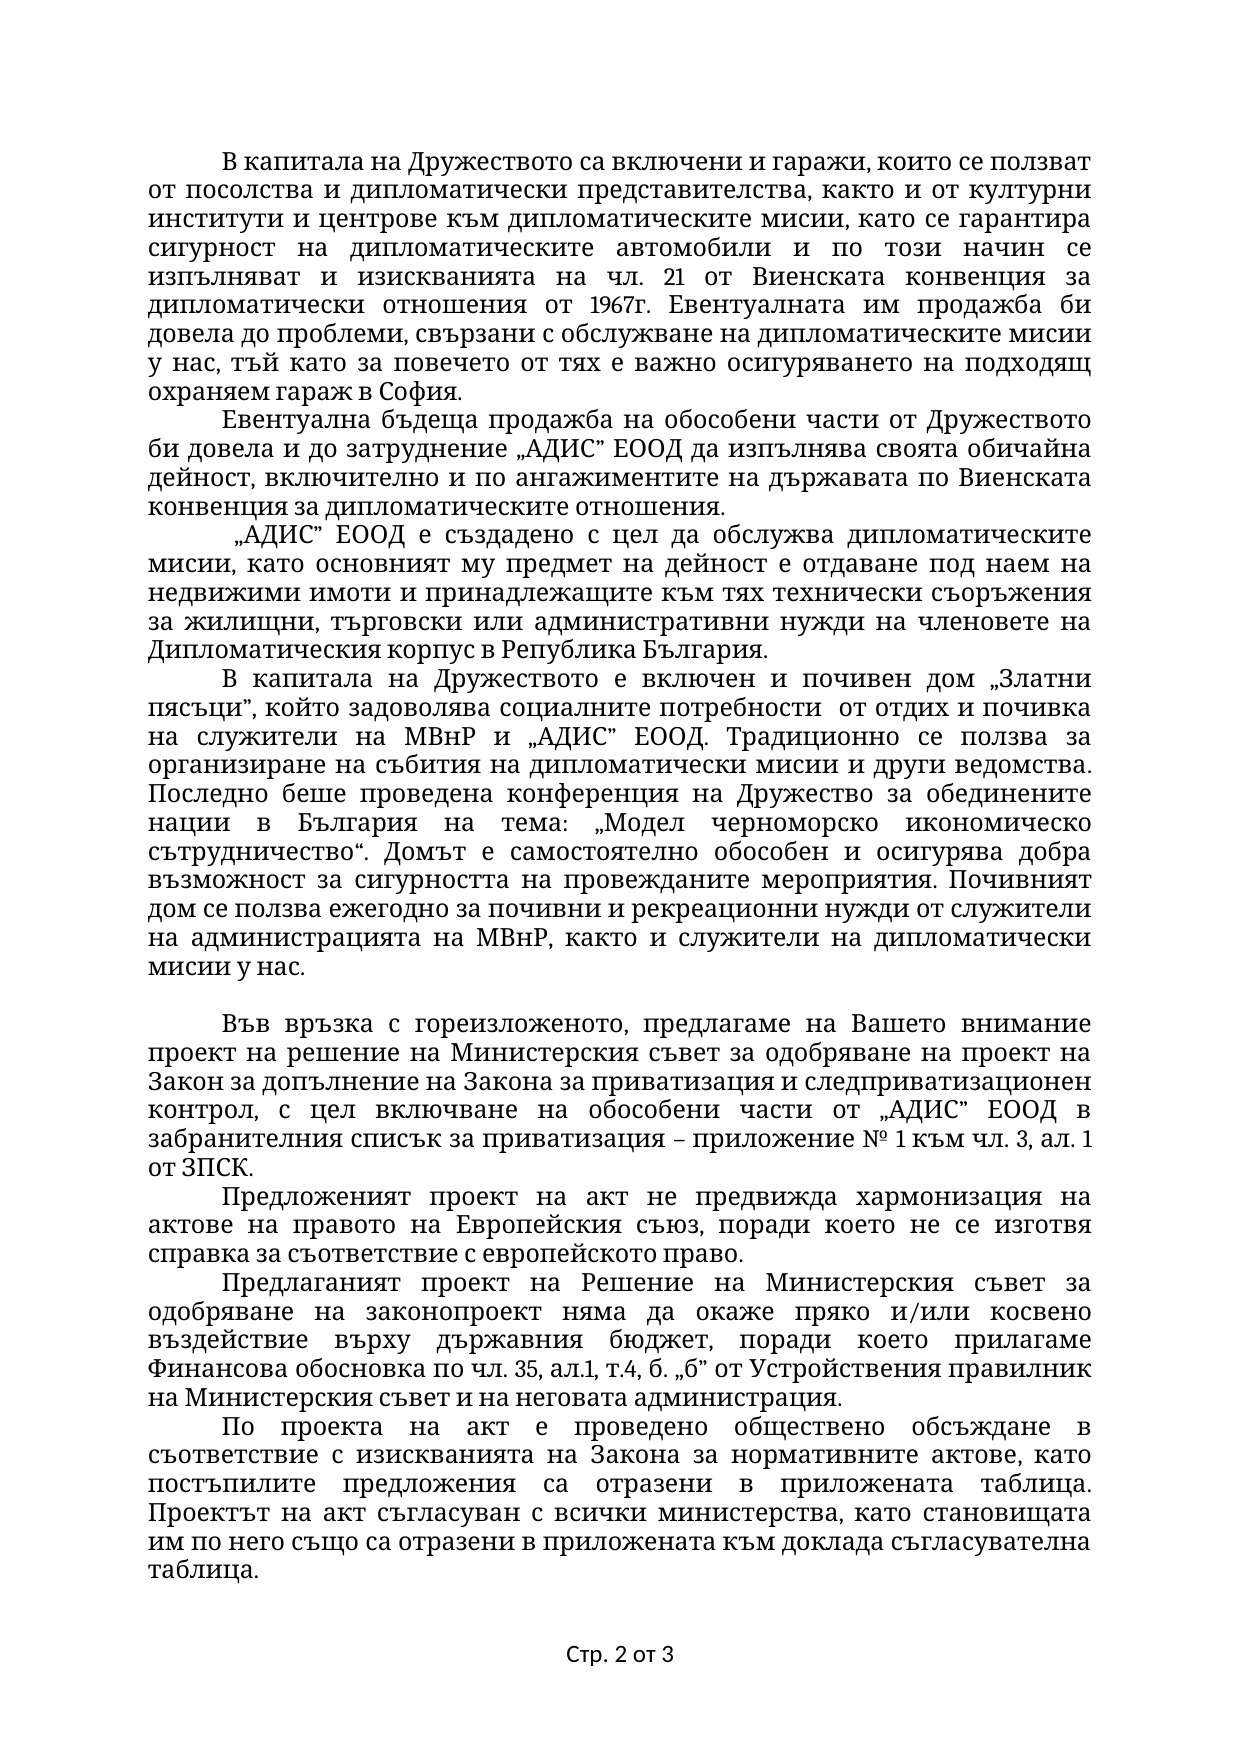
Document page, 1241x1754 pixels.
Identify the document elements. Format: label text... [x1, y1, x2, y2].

text „АДИС” ЕООД е създадено с цел да обслужва дипломатическите мисии, като основният му предмет на дейност е отдаване под наем на недвижими имоти и принадлежащите към тях технически съоръжения за жилищни, търговски или административни нужди на членовете на Дипломатическия корпус в Република България. [148, 521, 1092, 665]
text Предлаганият проект на Решение на Министерския съвет за одобряване на законопроект няма да окаже пряко и/или косвено въздействие върху държавния бюджет, поради което прилагаме Финансова обосновка по чл. 35, ал.1, т.4, б. „б” от Устройствения правилник на Министерския съвет и на неговата администрация. [148, 1269, 1092, 1413]
text Във връзка с гореизложеното, предлагаме на Вашето внимание проект на решение на Министерския съвет за одобряване на проект на Закон за допълнение на Закона за приватизация и следприватизационен контрол, с цел включване на обособени части от „АДИС” ЕООД в забранителния списък за приватизация – приложение № 1 към чл. 3, ал. 1 от ЗПСК. [148, 1010, 1092, 1183]
text По проекта на акт е проведено обществено обсъждане в съответствие с изискванията на Закона за нормативните актове, като постъпилите предложения са отразени в приложената таблица. Проектът на акт съгласуван с всички министерства, като становищата им по него също са отразени в приложената към доклада съгласувателна таблица. [148, 1413, 1092, 1585]
text В капитала на Дружеството е включен и почивен дом „Златни пясъци”, който задоволява социалните потребности от отдих и почивка на служители на МВнР и „АДИС” ЕООД. Традиционно се ползва за организиране на събития на дипломатически мисии и други ведомства. Последно беше проведена конференция на Дружество за обединените нации в България на тема: „Модел черноморско икономическо сътрудничество“. Домът е самостоятелно обособен и осигурява добра възможност за сигурността на провежданите мероприятия. Почивният дом се ползва ежегодно за почивни и рекреационни нужди от служители на администрацията на МВнР, както и служители на дипломатически мисии у нас. [148, 665, 1092, 981]
text Предложеният проект на акт не предвижда хармонизация на актове на правото на Европейския съюз, поради което не се изготвя справка за съответствие с европейското право. [148, 1183, 1092, 1269]
text Евентуална бъдеща продажба на обособени части от Дружеството би довела и до затруднение „АДИС” ЕООД да изпълнява своята обичайна дейност, включително и по ангажиментите на държавата по Виенската конвенция за дипломатическите отношения. [148, 406, 1092, 521]
text В капитала на Дружеството са включени и гаражи, които се ползват от посолства и дипломатически представителства, както и от културни институти и центрове към дипломатическите мисии, като се гарантира сигурност на дипломатическите автомобили и по този начин се изпълняват и изискванията на чл. 21 от Виенската конвенция за дипломатически отношения от 1967г. Евентуалната им продажба би довела до проблеми, свързани с обслужване на дипломатическите мисии у нас, тъй като за повечето от тях е важно осигуряването на подходящ охраняем гараж в София. [148, 148, 1092, 406]
